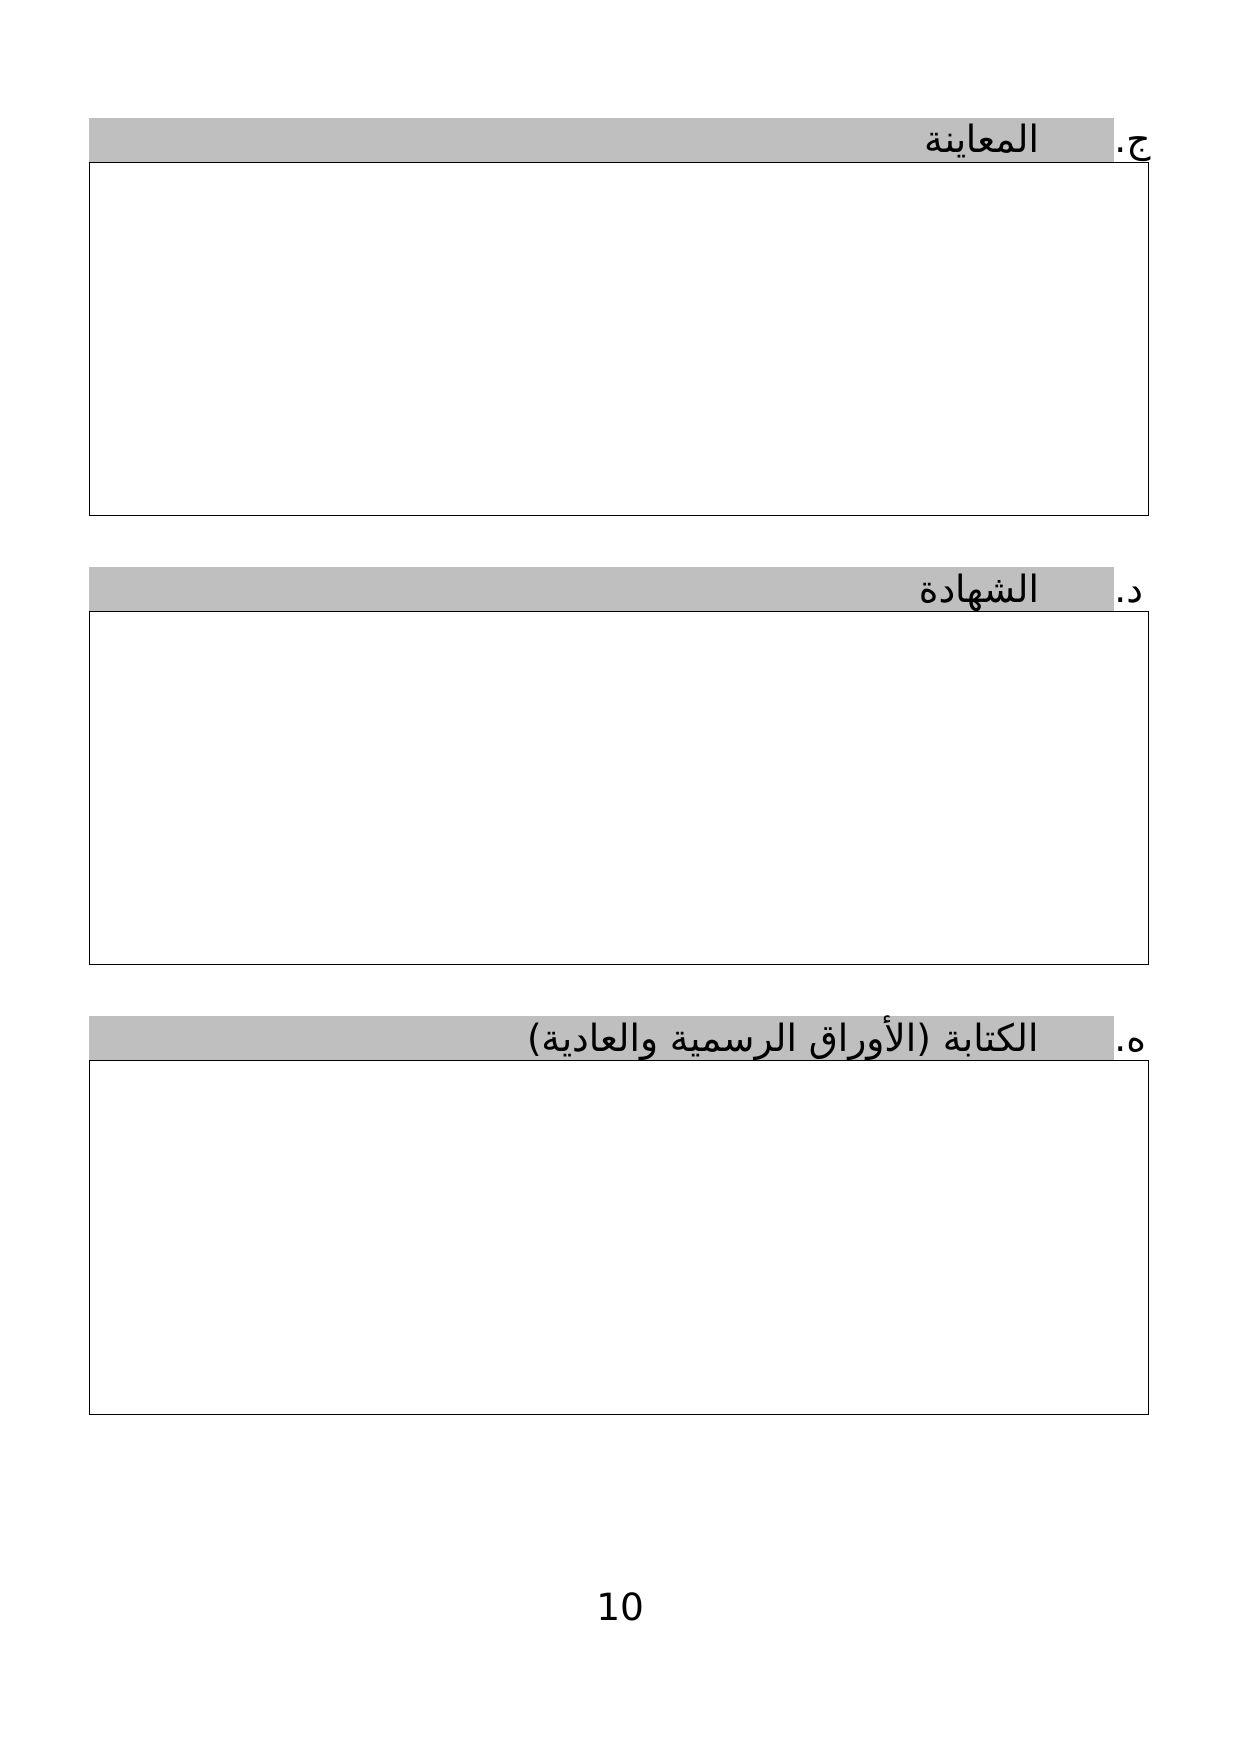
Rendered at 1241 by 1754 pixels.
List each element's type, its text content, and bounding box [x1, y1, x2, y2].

list المعاينة [89, 118, 1114, 162]
list الشهادة [89, 567, 1114, 611]
list الكتابة (الأوراق الرسمية والعادية) [89, 1016, 1114, 1060]
table_header [90, 163, 1148, 515]
table_header [90, 1061, 1148, 1413]
table_header [90, 612, 1148, 964]
